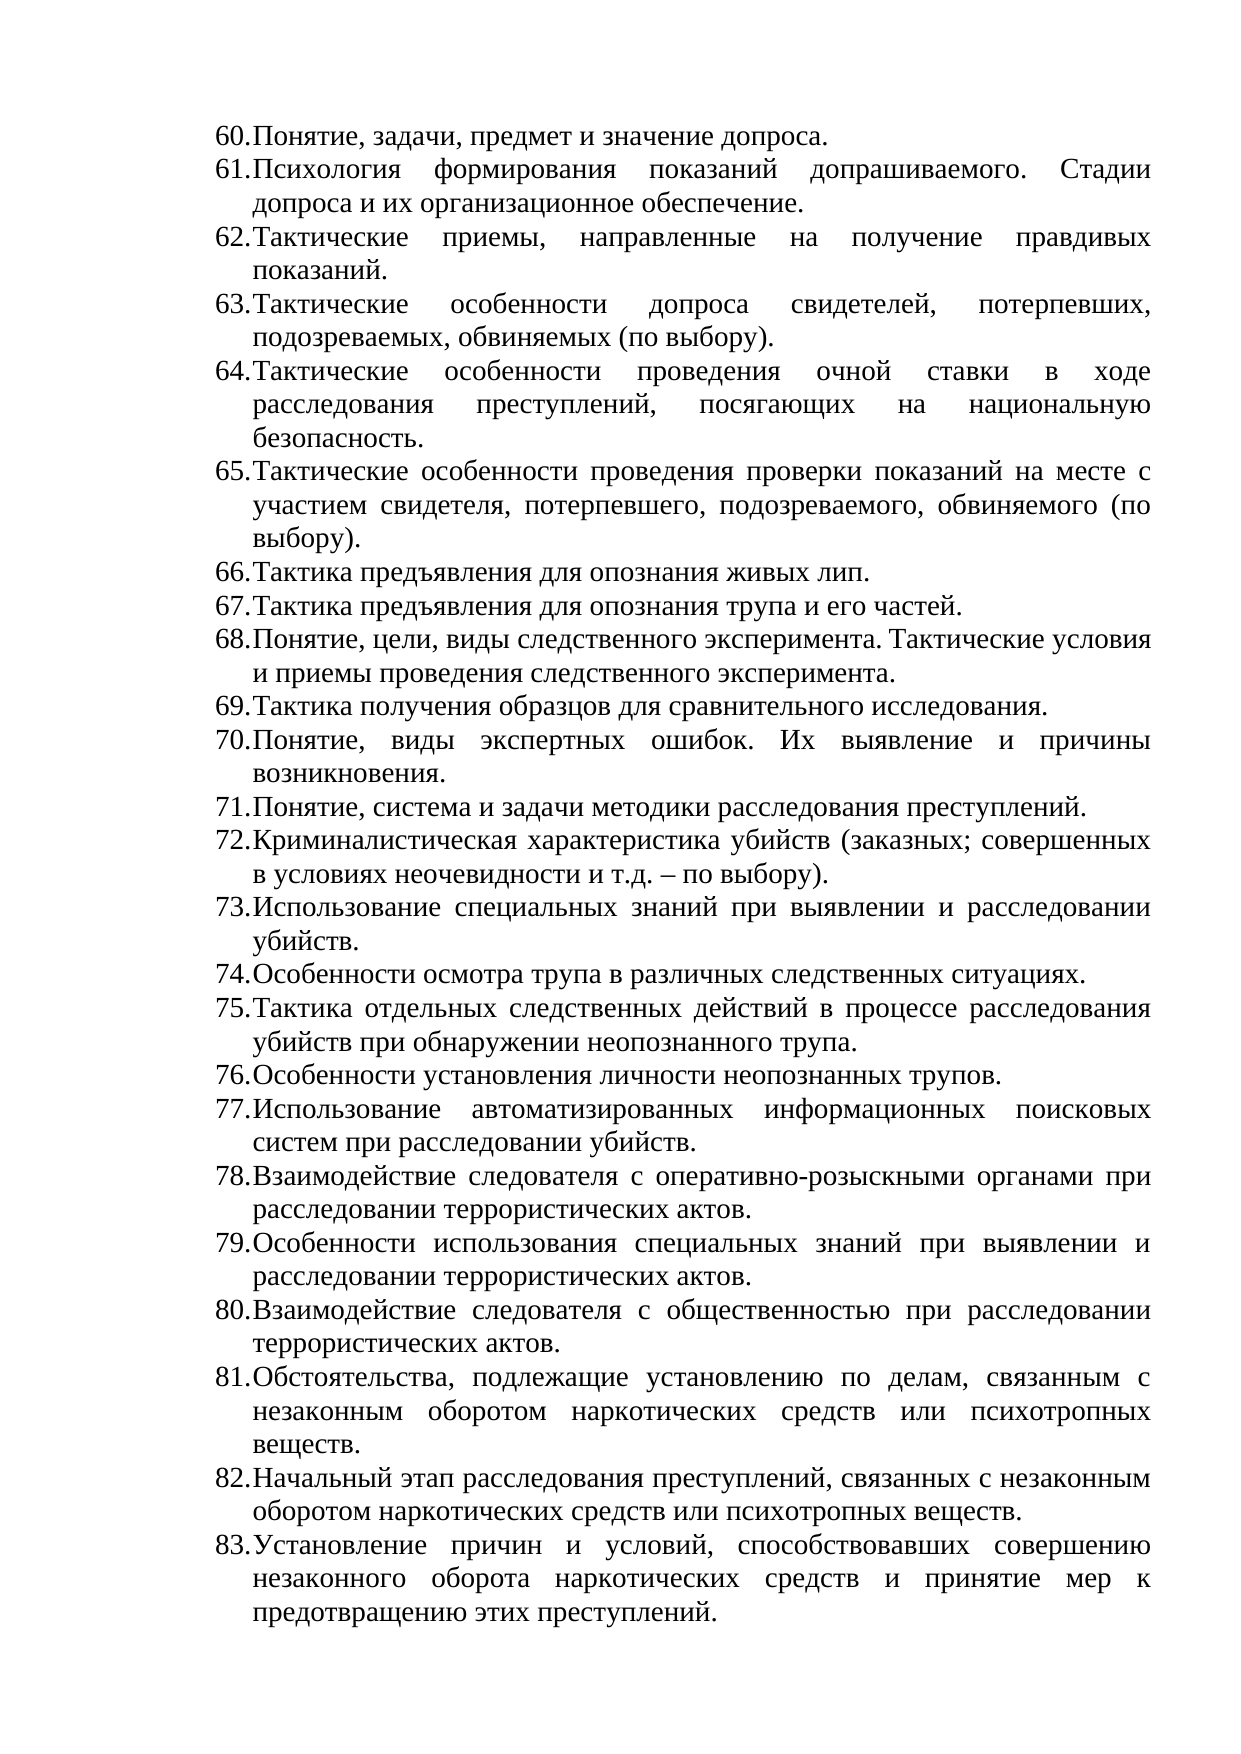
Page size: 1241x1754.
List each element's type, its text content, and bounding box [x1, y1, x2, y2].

list Использование специальных знаний при выявлении и расследовании убийств. [215, 889, 1152, 957]
list Тактика предъявления для опознания живых лип. [215, 554, 1152, 588]
list Взаимодействие следователя с общественностью при расследовании террористических актов. [215, 1292, 1152, 1359]
list Тактические особенности проведения очной ставки в ходе расследования преступлений, посягающих на национальную безопасность. [215, 353, 1152, 453]
list Тактика получения образцов для сравнительного исследования. [215, 688, 1152, 722]
list Понятие, виды экспертных ошибок. Их выявление и причины возникновения. [215, 722, 1152, 789]
list Обстоятельства, подлежащие установлению по делам, связанным с незаконным оборотом наркотических средств или психотропных веществ. [215, 1359, 1152, 1460]
list Установление причин и условий, способствовавших совершению незаконного оборота наркотических средств и принятие мер к предотвращению этих преступлений. [215, 1527, 1152, 1627]
list Психология формирования показаний допрашиваемого. Стадии допроса и их организационное обеспечение. [215, 152, 1152, 219]
list Тактические особенности допроса свидетелей, потерпевших, подозреваемых, обвиняемых (по выбору). [215, 286, 1152, 353]
list Тактика отдельных следственных действий в процессе расследования убийств при обнаружении неопознанного трупа. [215, 990, 1152, 1057]
list Тактика предъявления для опознания трупа и его частей. [215, 588, 1152, 621]
list Особенности использования специальных знаний при выявлении и расследовании террористических актов. [215, 1225, 1152, 1292]
list Понятие, задачи, предмет и значение допроса. [215, 118, 1152, 152]
list Понятие, цели, виды следственного эксперимента. Тактические условия и приемы проведения следственного эксперимента. [215, 621, 1152, 688]
list Взаимодействие следователя с оперативно-розыскными органами при расследовании террористических актов. [215, 1158, 1152, 1225]
list Криминалистическая характеристика убийств (заказных; совершенных в условиях неочевидности и т.д. – по выбору). [215, 822, 1152, 889]
list Начальный этап расследования преступлений, связанных с незаконным оборотом наркотических средств или психотропных веществ. [215, 1460, 1152, 1527]
list Тактические особенности проведения проверки показаний на месте с участием свидетеля, потерпевшего, подозреваемого, обвиняемого (по выбору). [215, 453, 1152, 554]
list Тактические приемы, направленные на получение правдивых показаний. [215, 219, 1152, 286]
list Понятие, система и задачи методики расследования преступлений. [215, 789, 1152, 822]
list Особенности установления личности неопознанных трупов. [215, 1057, 1152, 1091]
list Использование автоматизированных информационных поисковых систем при расследовании убийств. [215, 1091, 1152, 1158]
list Особенности осмотра трупа в различных следственных ситуациях. [215, 957, 1152, 990]
